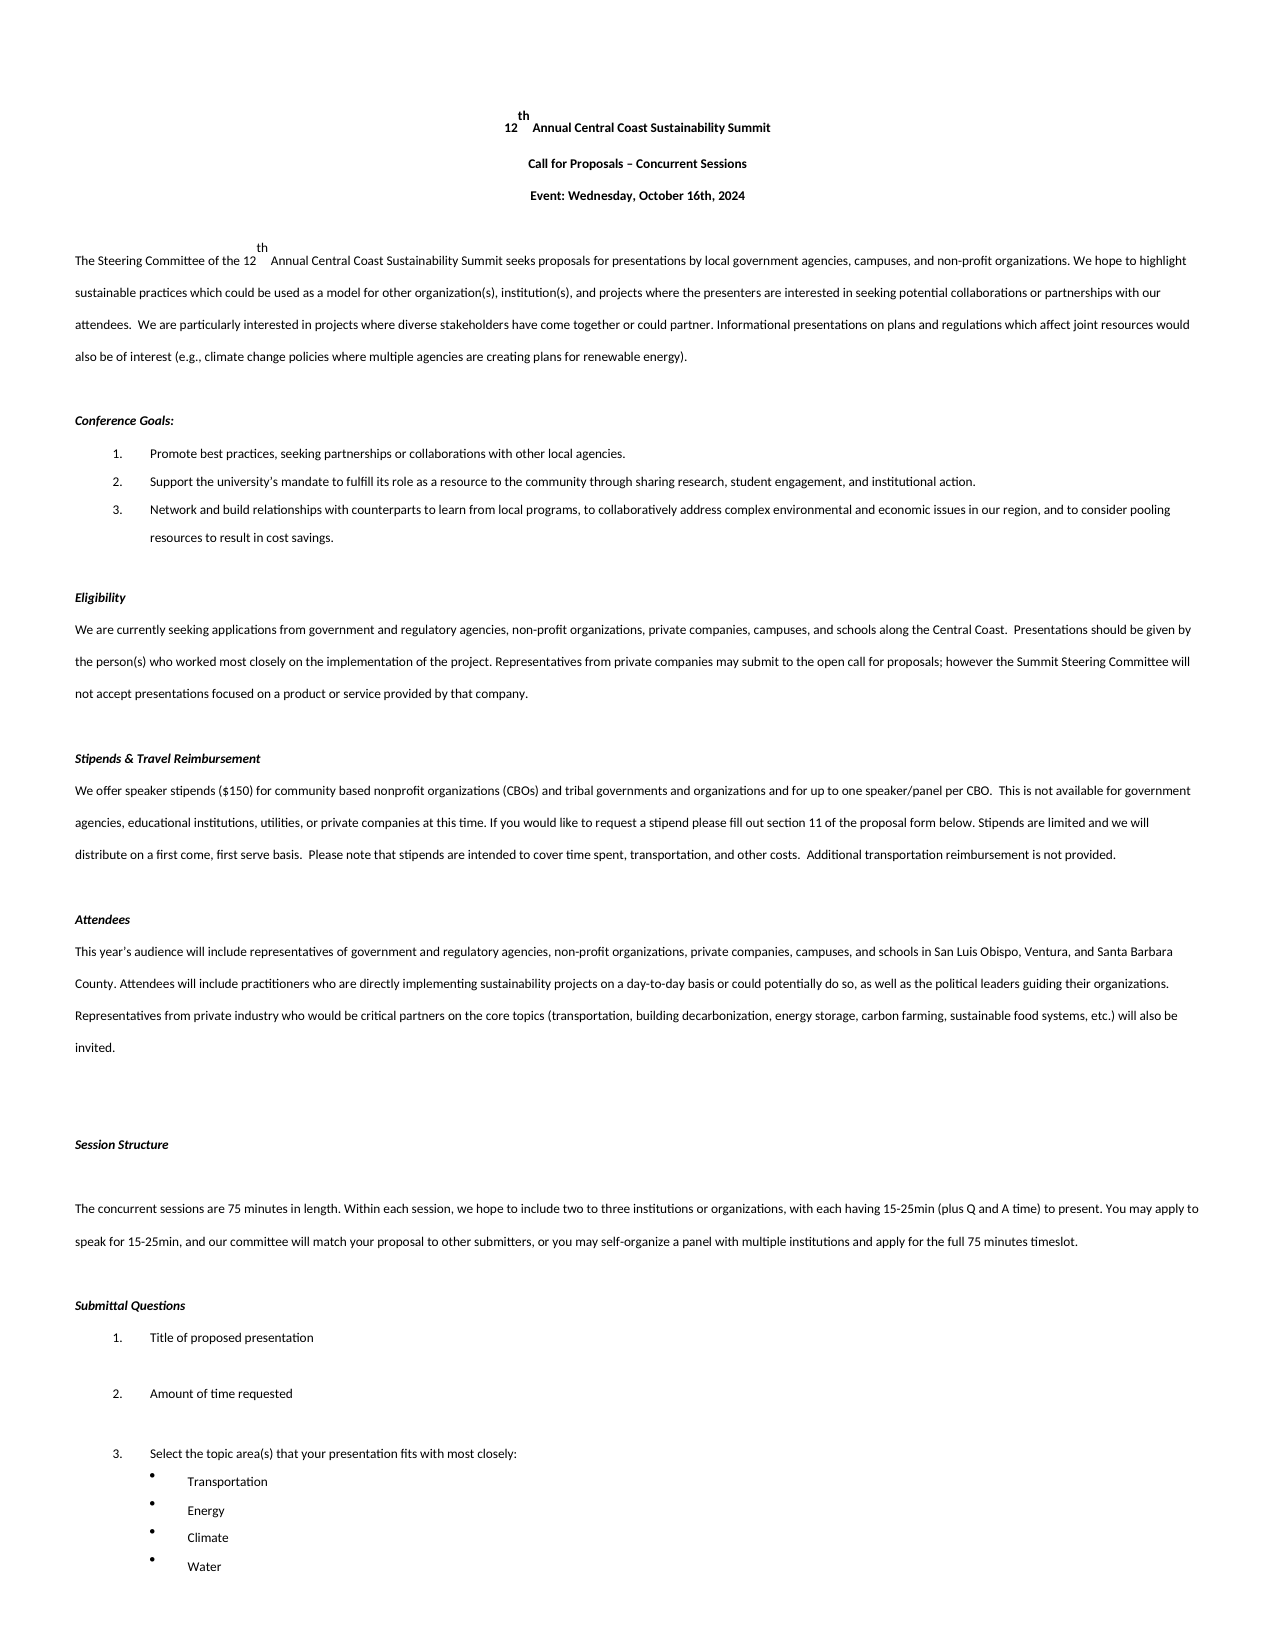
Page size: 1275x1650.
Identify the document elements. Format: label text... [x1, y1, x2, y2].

text The concurrent sessions are 75 minutes in length. Within each session, we hope to include two to three institutions or organizations, with each having 15-25min (plus Q and A time) to present. You may apply to speak for 15-25min, and our committee will match your proposal to other submitters, or you may self-organize a panel with multiple institutions and apply for the full 75 minutes timeslot. [75, 1189, 1200, 1249]
list Energy [150, 1490, 1200, 1518]
text Stipends & Travel Reimbursement [75, 738, 1200, 766]
list Transportation [150, 1462, 1200, 1490]
text Eligibility [75, 577, 1200, 606]
list Water [150, 1546, 1200, 1574]
list Network and build relationships with counterparts to learn from local programs, to collaboratively address complex environmental and economic issues in our region, and to consider pooling resources to result in cost savings. [112, 489, 1200, 545]
text Session Structure [75, 1125, 1200, 1153]
list Support the university’s mandate to fulfill its role as a resource to the community through sharing research, student engagement, and institutional action. [112, 461, 1200, 489]
list Title of proposed presentation [112, 1318, 1200, 1346]
list Promote best practices, seeking partnerships or collaborations with other local agencies. [112, 433, 1200, 461]
text Submittal Questions [75, 1286, 1200, 1314]
text We offer speaker stipends ($150) for community based nonprofit organizations (CBOs) and tribal governments and organizations and for up to one speaker/panel per CBO. This is not available for government agencies, educational institutions, utilities, or private companies at this time. If you would like to request a stipend please fill out section 11 of the proposal form below. Stipends are limited and we will distribute on a first come, first serve basis. Please note that stipends are intended to cover time spent, transportation, and other costs. Additional transportation reimbursement is not provided. [75, 771, 1200, 863]
text Call for Proposals – Concurrent Sessions [75, 143, 1200, 172]
text This year’s audience will include representatives of government and regulatory agencies, non-profit organizations, private companies, campuses, and schools in San Luis Obispo, Ventura, and Santa Barbara County. Attendees will include practitioners who are directly implementing sustainability projects on a day-to-day basis or could potentially do so, as well as the political leaders guiding their organizations. Representatives from private industry who would be critical partners on the core topics (transportation, building decarbonization, energy storage, carbon farming, sustainable food systems, etc.) will also be invited. [75, 932, 1200, 1056]
text Event: Wednesday, October 16th, 2024 [75, 176, 1200, 204]
list Select the topic area(s) that your presentation fits with most closely: [112, 1434, 1200, 1462]
text The Steering Committee of the 12th Annual Central Coast Sustainability Summit seeks proposals for presentations by local government agencies, campuses, and non-profit organizations. We hope to highlight sustainable practices which could be used as a model for other organization(s), institution(s), and projects where the presenters are interested in seeking potential collaborations or partnerships with our attendees. We are particularly interested in projects where diverse stakeholders have come together or could partner. Informational presentations on plans and regulations which affect joint resources would also be of interest (e.g., climate change policies where multiple agencies are creating plans for renewable energy). [75, 240, 1200, 365]
text Conference Goals: [75, 401, 1200, 429]
text We are currently seeking applications from government and regulatory agencies, non-profit organizations, private companies, campuses, and schools along the Central Coast. Presentations should be given by the person(s) who worked most closely on the implementation of the project. Representatives from private companies may submit to the open call for proposals; however the Summit Steering Committee will not accept presentations focused on a product or service provided by that company. [75, 610, 1200, 702]
list Climate [150, 1518, 1200, 1546]
text Attendees [75, 899, 1200, 927]
text 12th Annual Central Coast Sustainability Summit [75, 107, 1200, 135]
list Amount of time requested [112, 1374, 1200, 1402]
